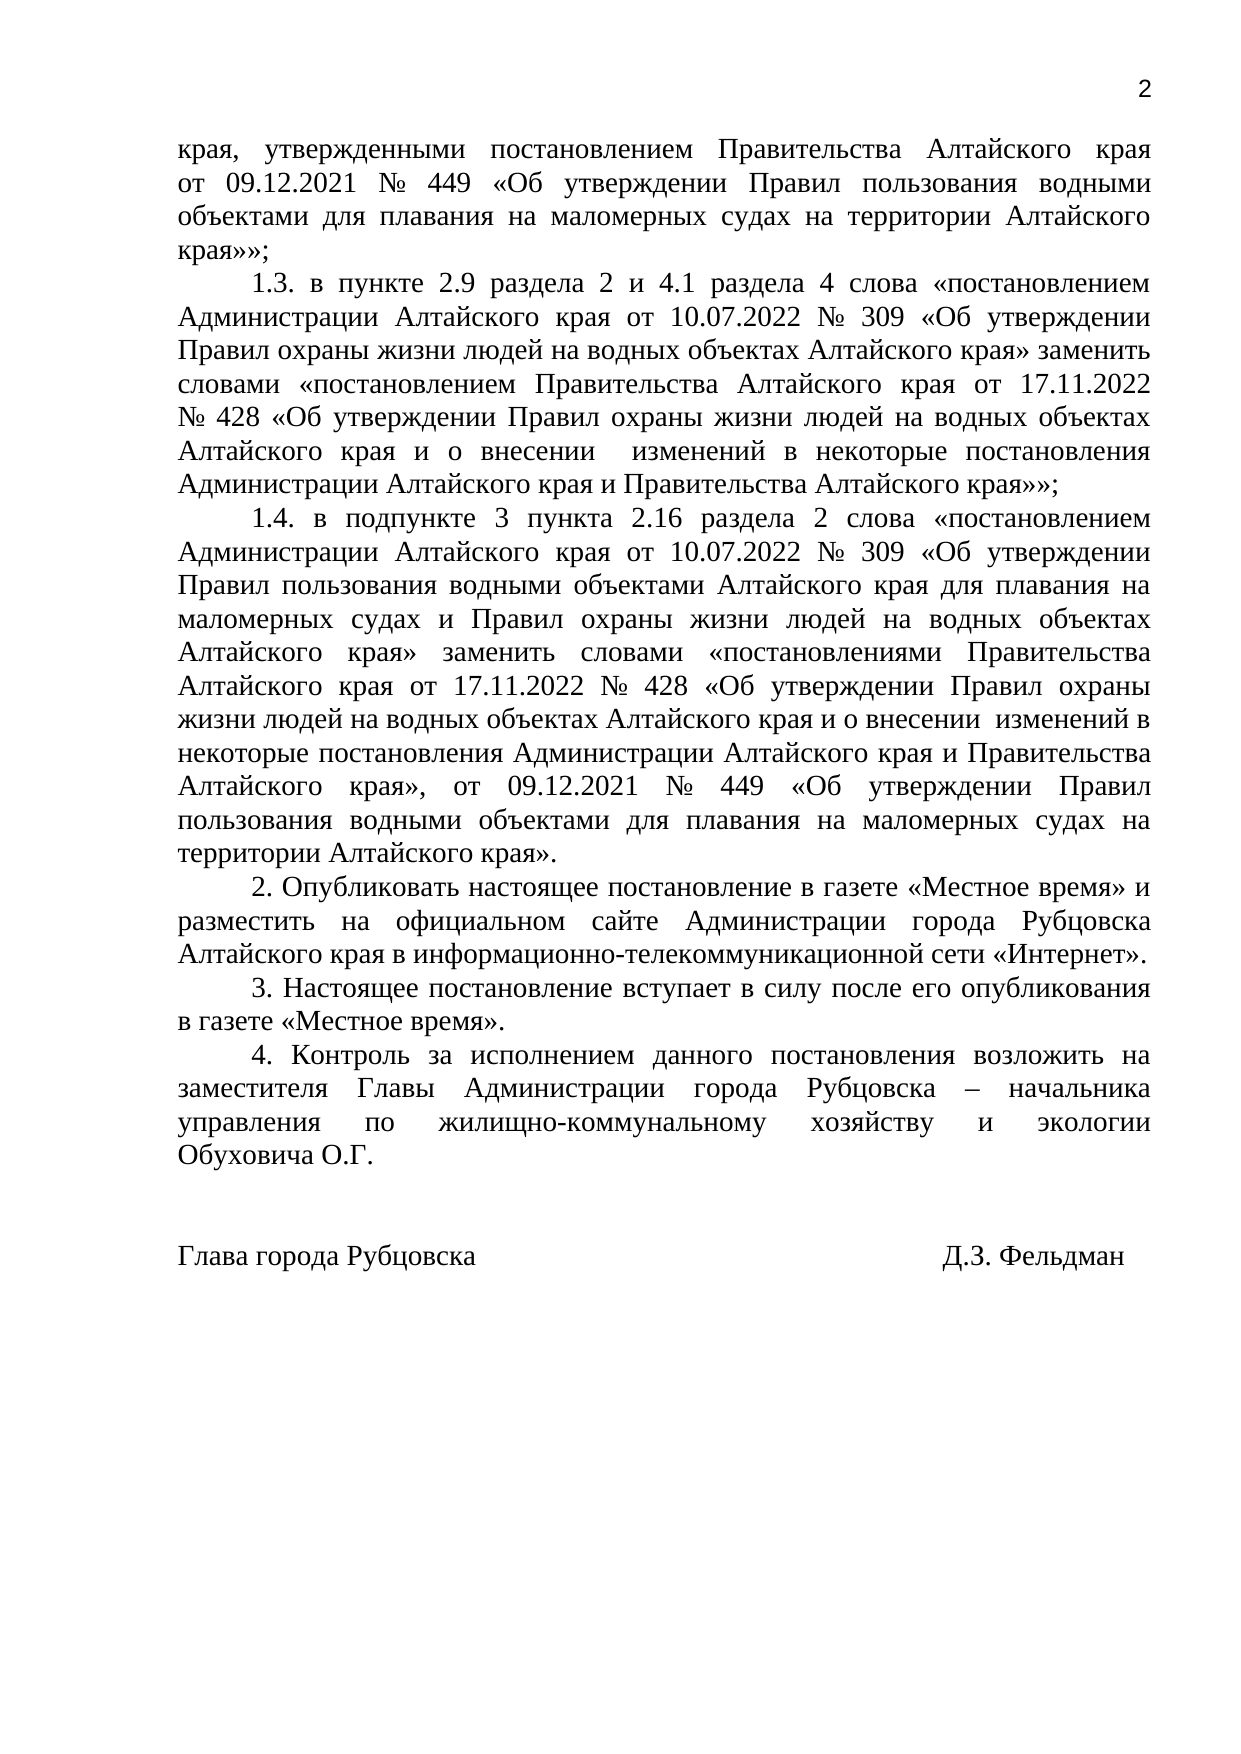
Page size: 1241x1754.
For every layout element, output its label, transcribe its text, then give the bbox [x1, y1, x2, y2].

text 1.4. в подпункте 3 пункта 2.16 раздела 2 слова «постановлением Администрации Алтайского края от 10.07.2022 № 309 «Об утверждении Правил пользования водными объектами Алтайского края для плавания на маломерных судах и Правил охраны жизни людей на водных объектах Алтайского края» заменить словами «постановлениями Правительства Алтайского края от 17.11.2022 № 428 «Об утверждении Правил охраны жизни людей на водных объектах Алтайского края и о внесении изменений в некоторые постановления Администрации Алтайского края и Правительства Алтайского края», от 09.12.2021 № 449 «Об утверждении Правил пользования водными объектами для плавания на маломерных судах на территории Алтайского края». [177, 500, 1152, 869]
text 1.3. в пункте 2.9 раздела 2 и 4.1 раздела 4 слова «постановлением Администрации Алтайского края от 10.07.2022 № 309 «Об утверждении Правил охраны жизни людей на водных объектах Алтайского края» заменить словами «постановлением Правительства Алтайского края от 17.11.2022 № 428 «Об утверждении Правил охраны жизни людей на водных объектах Алтайского края и о внесении изменений в некоторые постановления Администрации Алтайского края и Правительства Алтайского края»»; [177, 265, 1152, 500]
text 4. Контроль за исполнением данного постановления возложить на заместителя Главы Администрации города Рубцовска – начальника управления по жилищно-коммунальному хозяйству и экологии Обуховича О.Г. [177, 1037, 1152, 1171]
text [177, 131, 1152, 265]
text 3. Настоящее постановление вступает в силу после его опубликования в газете «Местное время». [177, 970, 1152, 1037]
text 2. Опубликовать настоящее постановление в газете «Местное время» и разместить на официальном сайте Администрации города Рубцовска Алтайского края в информационно-телекоммуникационной сети «Интернет». [177, 869, 1152, 970]
text Глава города Рубцовска Д.З. Фельдман [177, 1238, 1152, 1272]
